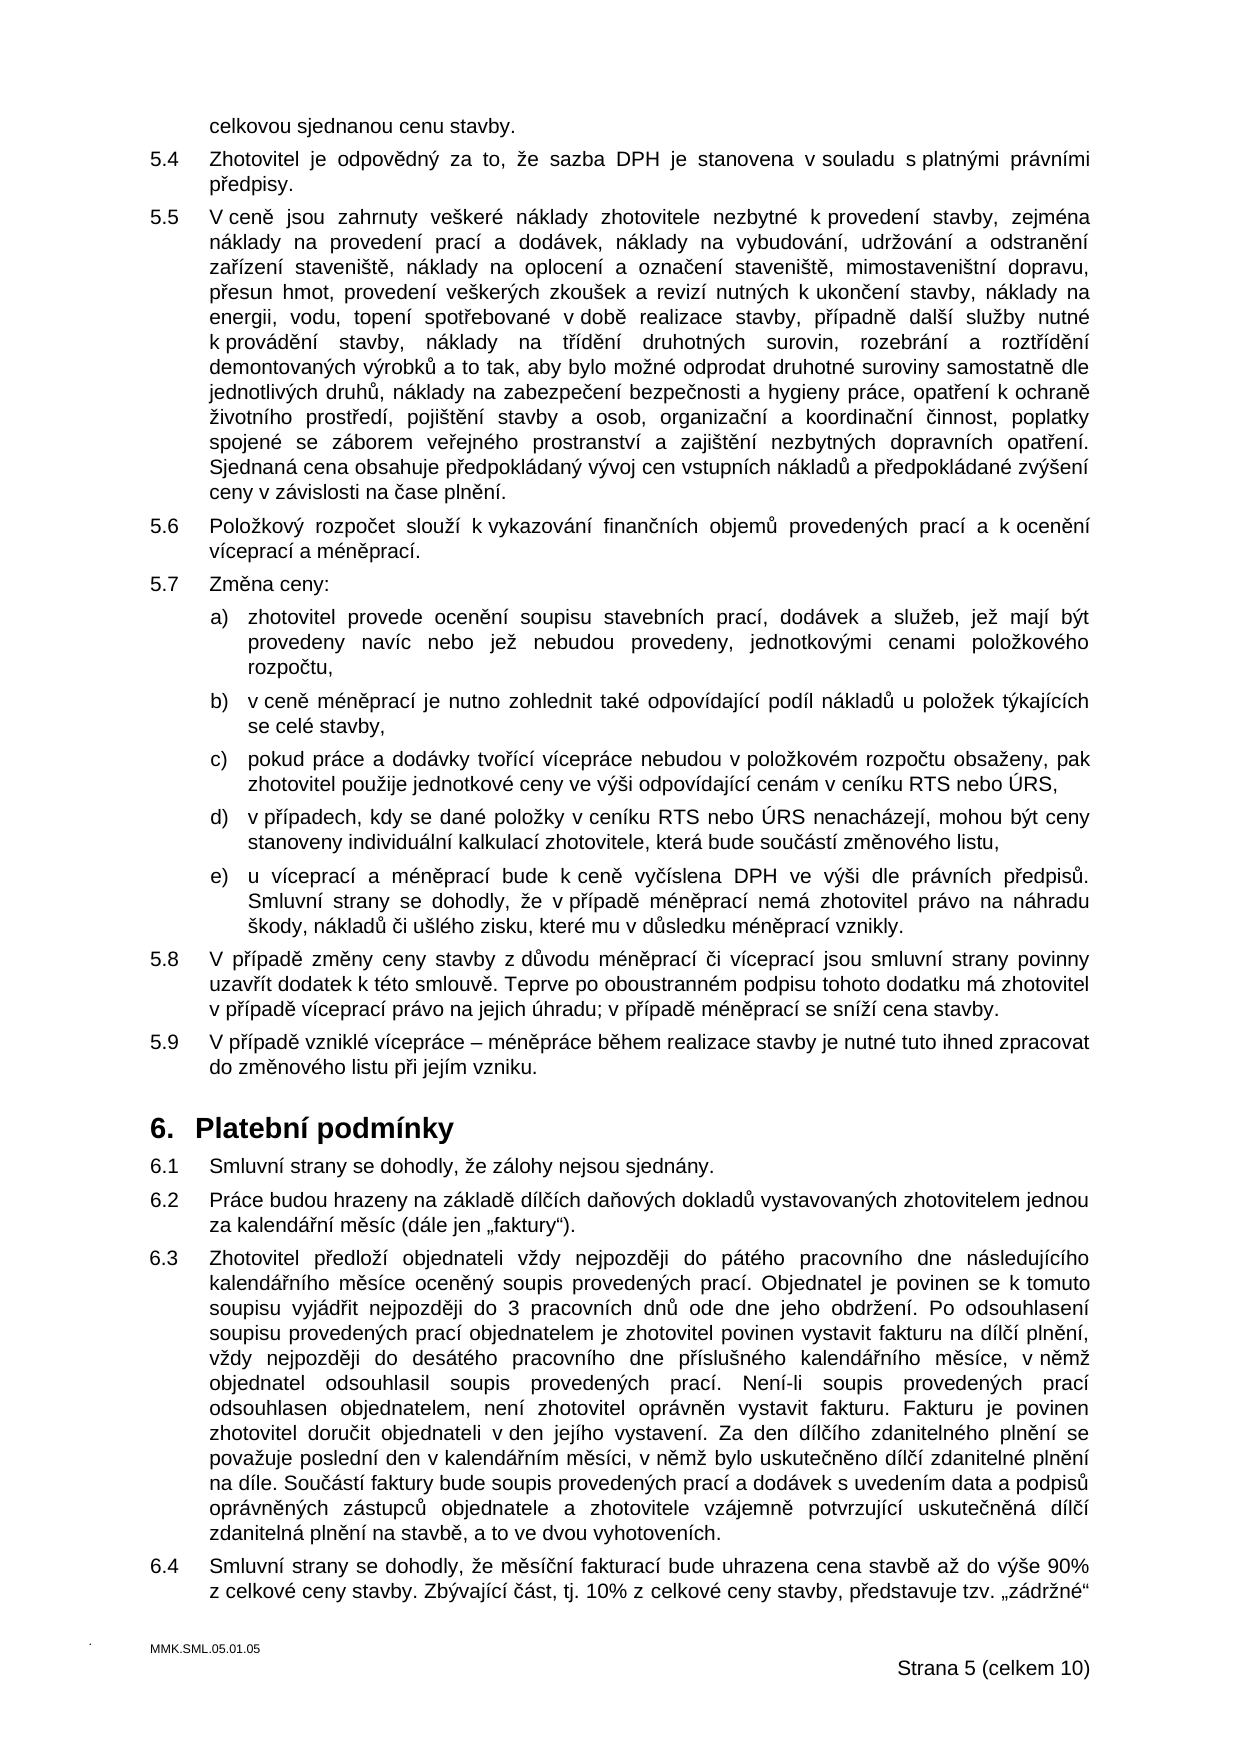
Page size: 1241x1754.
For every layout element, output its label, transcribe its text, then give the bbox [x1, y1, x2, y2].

subtitle Položkový rozpočet slouží k vykazování finančních objemů provedených prací a k ocenění víceprací a méněprací. [150, 512, 1090, 562]
subtitle Zhotovitel je odpovědný za to, že sazba DPH je stanovena v souladu s platnými právními předpisy. [150, 146, 1090, 196]
list v případech, kdy se dané položky v ceníku RTS nebo ÚRS nenacházejí, mohou být ceny stanoveny individuální kalkulací zhotovitele, která bude součástí změnového listu, [210, 804, 1090, 854]
subtitle 6.2 Práce budou hrazeny na základě dílčích daňových dokladů vystavovaných zhotovitelem jednou za kalendářní měsíc (dále jen „faktury“). [150, 1187, 1090, 1237]
subtitle Smluvní strany se dohodly, že zálohy nejsou sjednány. [150, 1153, 1090, 1178]
subtitle V případě vzniklé vícepráce – méněpráce během realizace stavby je nutné tuto ihned zpracovat do změnového listu při jejím vzniku. [150, 1029, 1090, 1079]
subtitle 6.3 Zhotovitel předloží objednateli vždy nejpozději do pátého pracovního dne následujícího kalendářního měsíce oceněný soupis provedených prací. Objednatel je povinen se k tomuto soupisu vyjádřit nejpozději do 3 pracovních dnů ode dne jeho obdržení. Po odsouhlasení soupisu provedených prací objednatelem je zhotovitel povinen vystavit fakturu na dílčí plnění, vždy nejpozději do desátého pracovního dne příslušného kalendářního měsíce, v němž objednatel odsouhlasil soupis provedených prací. Není-li soupis provedených prací odsouhlasen objednatelem, není zhotovitel oprávněn vystavit fakturu. Fakturu je povinen zhotovitel doručit objednateli v den jejího vystavení. Za den dílčího zdanitelného plnění se považuje poslední den v kalendářním měsíci, v němž bylo uskutečněno dílčí zdanitelné plnění na díle. Součástí faktury bude soupis provedených prací a dodávek s uvedením data a podpisů oprávněných zástupců objednatele a zhotovitele vzájemně potvrzující uskutečněná dílčí zdanitelná plnění na stavbě, a to ve dvou vyhotoveních. [149, 1245, 1090, 1545]
subtitle Změna ceny: [150, 571, 1090, 596]
subtitle V případě změny ceny stavby z důvodu méněprací či víceprací jsou smluvní strany povinny uzavřít dodatek k této smlouvě. Teprve po oboustranném podpisu tohoto dodatku má zhotovitel v případě víceprací právo na jejich úhradu; v případě méněprací se sníží cena stavby. [150, 946, 1090, 1021]
list u víceprací a méněprací bude k ceně vyčíslena DPH ve výši dle právních předpisů. Smluvní strany se dohodly, že v případě méněprací nemá zhotovitel právo na náhradu škody, nákladů či ušlého zisku, které mu v důsledku méněprací vznikly. [210, 862, 1090, 937]
list v ceně méněprací je nutno zohlednit také odpovídající podíl nákladů u položek týkajících se celé stavby, [210, 687, 1090, 737]
list zhotovitel provede ocenění soupisu stavebních prací, dodávek a služeb, jež mají být provedeny navíc nebo jež nebudou provedeny, jednotkovými cenami položkového rozpočtu, [210, 604, 1090, 679]
list pokud práce a dodávky tvořící vícepráce nebudou v položkovém rozpočtu obsaženy, pak zhotovitel použije jednotkové ceny ve výši odpovídající cenám v ceníku RTS nebo ÚRS, [210, 746, 1090, 796]
subtitle Platební podmínky [150, 1111, 1090, 1145]
subtitle V ceně jsou zahrnuty veškeré náklady zhotovitele nezbytné k provedení stavby, zejména náklady na provedení prací a dodávek, náklady na vybudování, udržování a odstranění zařízení staveniště, náklady na oplocení a označení staveniště, mimostaveništní dopravu, přesun hmot, provedení veškerých zkoušek a revizí nutných k ukončení stavby, náklady na energii, vodu, topení spotřebované v době realizace stavby, případně další služby nutné k provádění stavby, náklady na třídění druhotných surovin, rozebrání a roztřídění demontovaných výrobků a to tak, aby bylo možné odprodat druhotné suroviny samostatně dle jednotlivých druhů, náklady na zabezpečení bezpečnosti a hygieny práce, opatření k ochraně životního prostředí, pojištění stavby a osob, organizační a koordinační činnost, poplatky spojené se záborem veřejného prostranství a zajištění nezbytných dopravních opatření. Sjednaná cena obsahuje předpokládaný vývoj cen vstupních nákladů a předpokládané zvýšení ceny v závislosti na čase plnění. [150, 204, 1090, 504]
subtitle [150, 1553, 1090, 1603]
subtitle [150, 112, 1090, 137]
